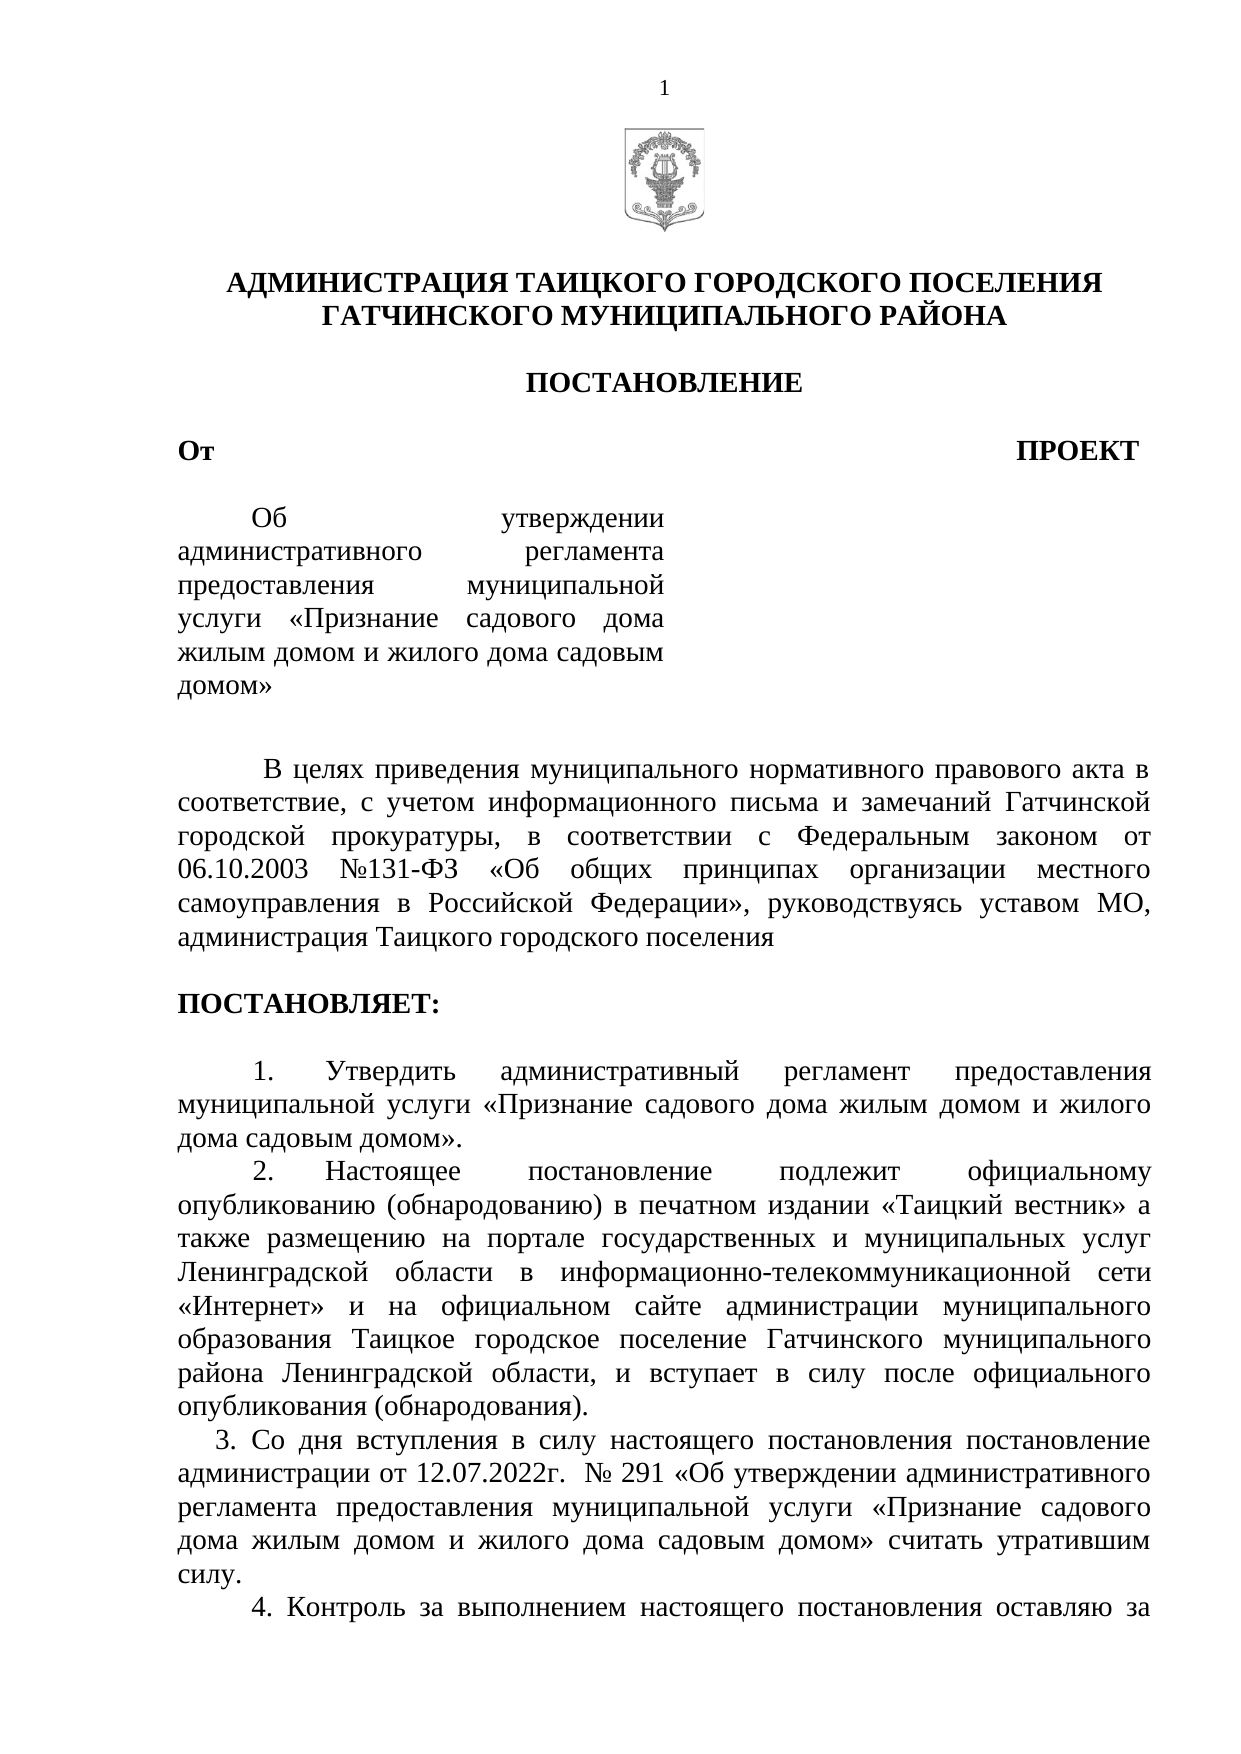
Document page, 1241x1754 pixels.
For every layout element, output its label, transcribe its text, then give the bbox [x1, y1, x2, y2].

title ГАТЧИНСКОГО МУНИЦИПАЛЬНОГО РАЙОНА [177, 298, 1152, 332]
subtitle В целях приведения муниципального нормативного правового акта в соответствие, с учетом информационного письма и замечаний Гатчинской городской прокуратуры, в соответствии с Федеральным законом от 06.10.2003 №131-ФЗ «Об общих принципах организации местного самоуправления в Российской Федерации», руководствуясь уставом МО, администрация Таицкого городского поселения [177, 751, 1152, 952]
picture [624, 128, 705, 232]
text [177, 1589, 1152, 1623]
title ПОСТАНОВЛЕНИЕ [177, 366, 1152, 399]
list Настоящее постановление подлежит официальному опубликованию (обнародованию) в печатном издании «Таицкий вестник» а также размещению на портале государственных и муниципальных услуг Ленинградской области в информационно-телекоммуникационной сети «Интернет» и на официальном сайте администрации муниципального образования Таицкое городское поселение Гатчинского муниципального района Ленинградской области, и вступает в силу после официального опубликования (обнародования). [177, 1153, 1152, 1422]
title От ПРОЕКТ [177, 433, 1152, 466]
list Со дня вступления в силу настоящего постановления постановление администрации от 12.07.2022г. № 291 «Об утверждении административного регламента предоставления муниципальной услуги «Признание садового дома жилым домом и жилого дома садовым домом» считать утратившим силу. [177, 1422, 1152, 1589]
text Об утверждении административного регламента предоставления муниципальной услуги «Признание садового дома жилым домом и жилого дома садовым домом» [177, 500, 664, 701]
text ПОСТАНОВЛЯЕТ: [177, 986, 1152, 1019]
title АДМИНИСТРАЦИЯ ТАИЦКОГО ГОРОДСКОГО ПОСЕЛЕНИЯ [177, 265, 1152, 298]
list Утвердить административный регламент предоставления муниципальной услуги «Признание садового дома жилым домом и жилого дома садовым домом». [177, 1053, 1152, 1153]
